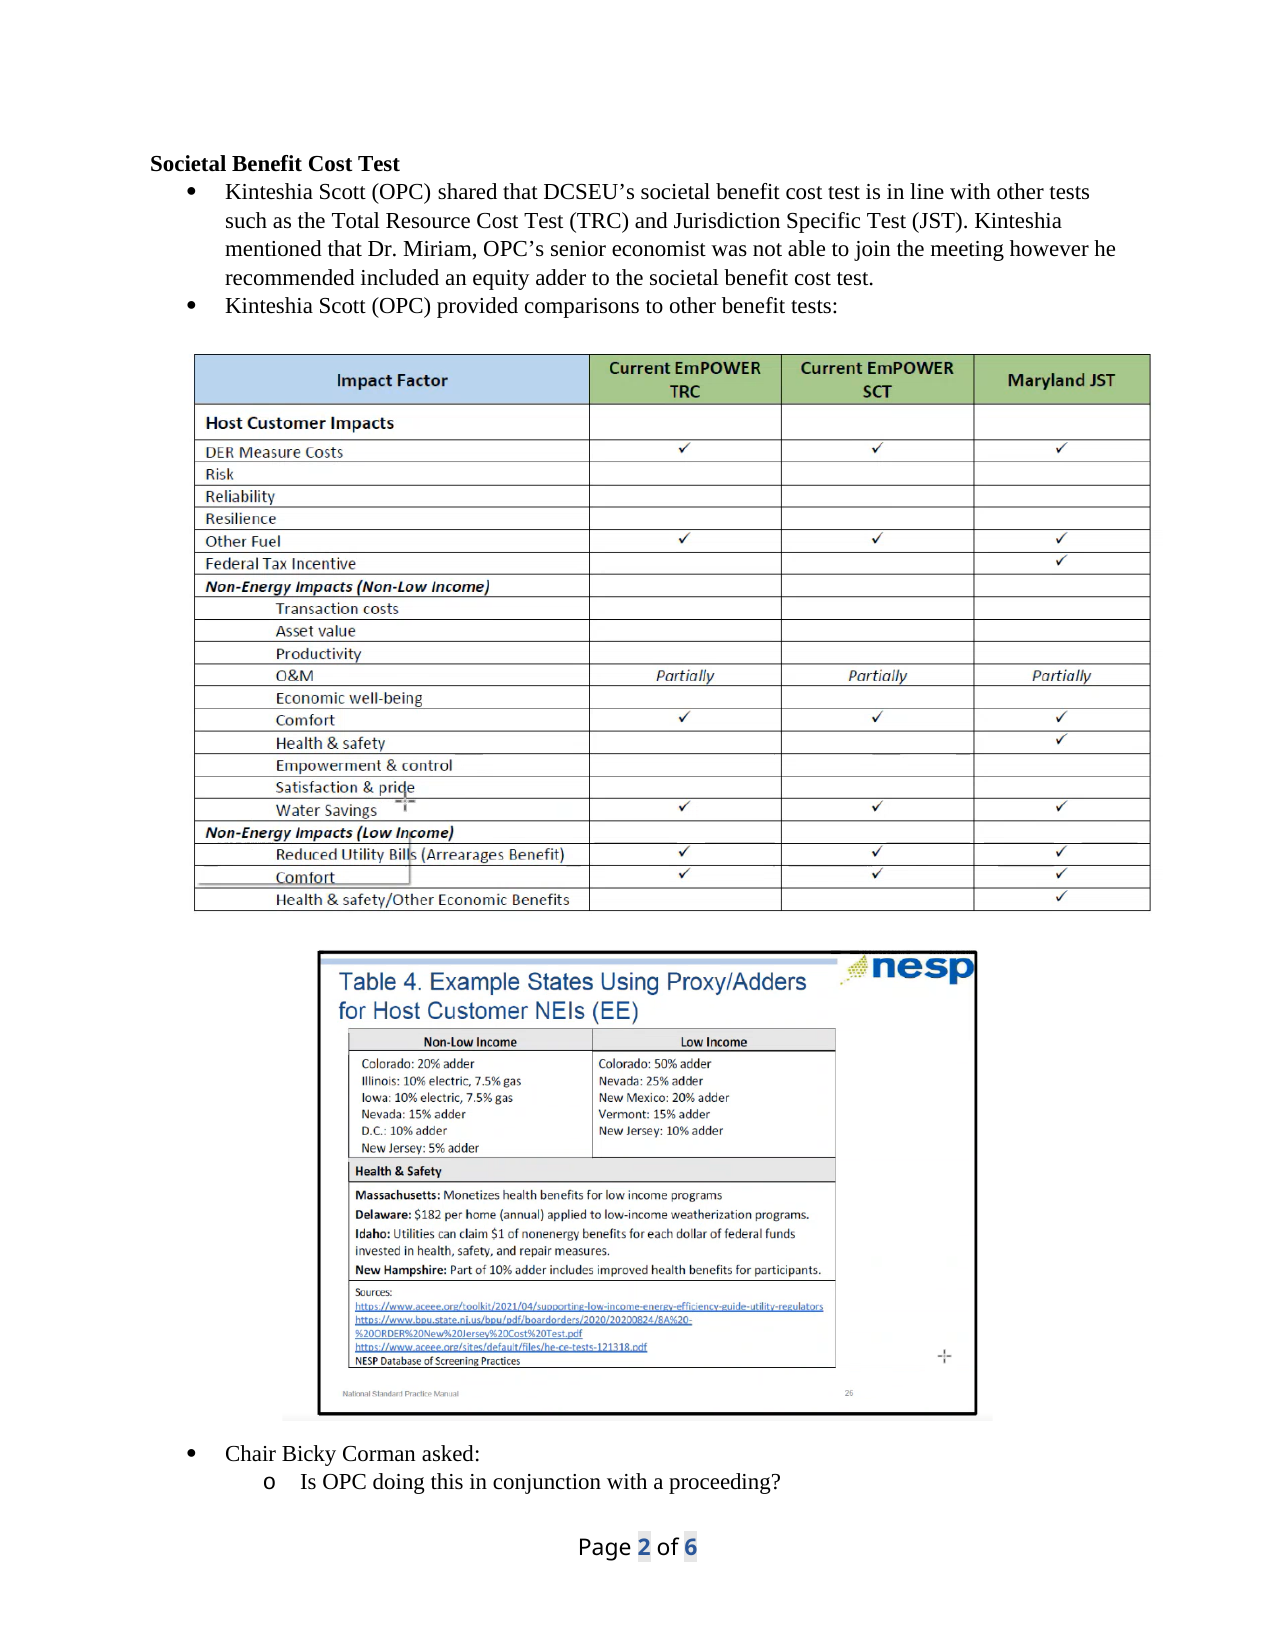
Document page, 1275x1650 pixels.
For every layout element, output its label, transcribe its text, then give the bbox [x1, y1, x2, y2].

list Kinteshia Scott (OPC) shared that DCSEU’s societal benefit cost test is in line with other tests such as the Total Resource Cost Test (TRC) and Jurisdiction Specific Test (JST). Kinteshia mentioned that Dr. Miriam, OPC’s senior economist was not able to join the meeting however he recommended included an equity adder to the societal benefit cost test. [187, 178, 1125, 290]
list Kinteshia Scott (OPC) provided comparisons to other benefit tests: [187, 292, 1125, 318]
picture [282, 948, 993, 1421]
picture [187, 337, 1163, 930]
text Societal Benefit Cost Test [150, 150, 1125, 176]
list Is OPC doing this in conjunction with a proceeding? [262, 1468, 1125, 1497]
list Chair Bicky Corman asked: [187, 1440, 1125, 1466]
